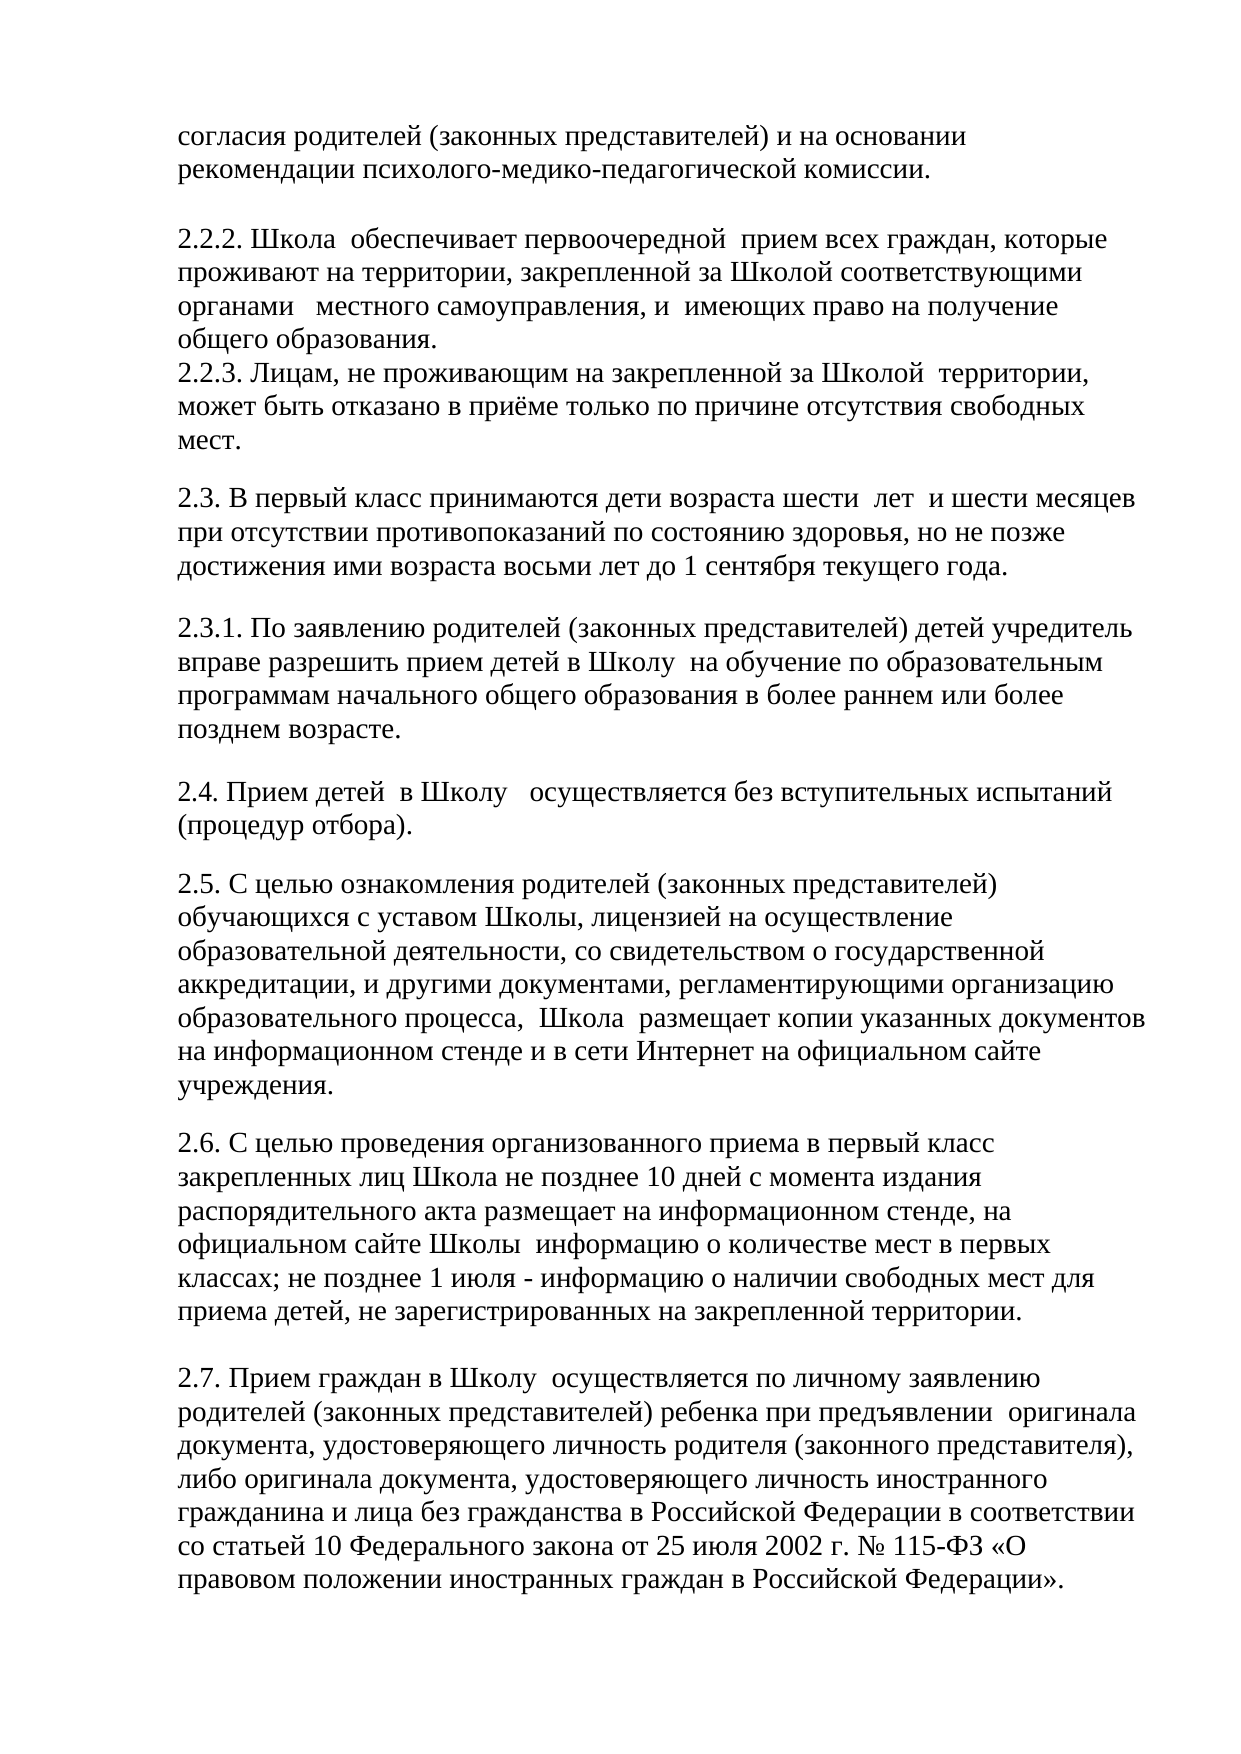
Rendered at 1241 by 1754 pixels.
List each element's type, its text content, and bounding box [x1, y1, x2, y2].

text 2.4. Прием детей в Школу осуществляется без вступительных испытаний (процедур отбора). [177, 774, 1152, 841]
text 2.5. С целью ознакомления родителей (законных представителей) обучающихся с уставом Школы, лицензией на осуществление образовательной деятельности, со свидетельством о государственной аккредитации, и другими документами, регламентирующими организацию образовательного процесса, Школа размещает копии указанных документов на информационном стенде и в сети Интернет на официальном сайте учреждения. [177, 866, 1152, 1101]
text 2.7. Прием граждан в Школу осуществляется по личному заявлению родителей (законных представителей) ребенка при предъявлении оригинала документа, удостоверяющего личность родителя (законного представителя), либо оригинала документа, удостоверяющего личность иностранного гражданина и лица без гражданства в Российской Федерации в соответствии со статьей 10 Федерального закона от 25 июля 2002 г. № 115-ФЗ «О правовом положении иностранных граждан в Российской Федерации». [177, 1327, 1152, 1595]
text 2.6. С целью проведения организованного приема в первый класс закрепленных лиц Школа не позднее 10 дней с момента издания распорядительного акта размещает на информационном стенде, на официальном сайте Школы информацию о количестве мест в первых классах; не позднее 1 июля - информацию о наличии свободных мест для приема детей, не зарегистрированных на закрепленной территории. [177, 1126, 1152, 1327]
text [177, 118, 1152, 185]
text 2.2.2. Школа обеспечивает первоочередной прием всех граждан, которые проживают на территории, закрепленной за Школой соответствующими органами местного самоуправления, и имеющих право на получение общего образования. [177, 221, 1152, 355]
text 2.3. В первый класс принимаются дети возраста шести лет и шести месяцев при отсутствии противопоказаний по состоянию здоровья, но не позже достижения ими возраста восьми лет до 1 сентября текущего года. [177, 481, 1152, 581]
text 2.3.1. По заявлению родителей (законных представителей) детей учредитель вправе разрешить прием детей в Школу на обучение по образовательным программам начального общего образования в более раннем или более позднем возрасте. [177, 610, 1152, 744]
text 2.2.3. Лицам, не проживающим на закрепленной за Школой территории, может быть отказано в приёме только по причине отсутствия свободных мест. [177, 355, 1152, 456]
